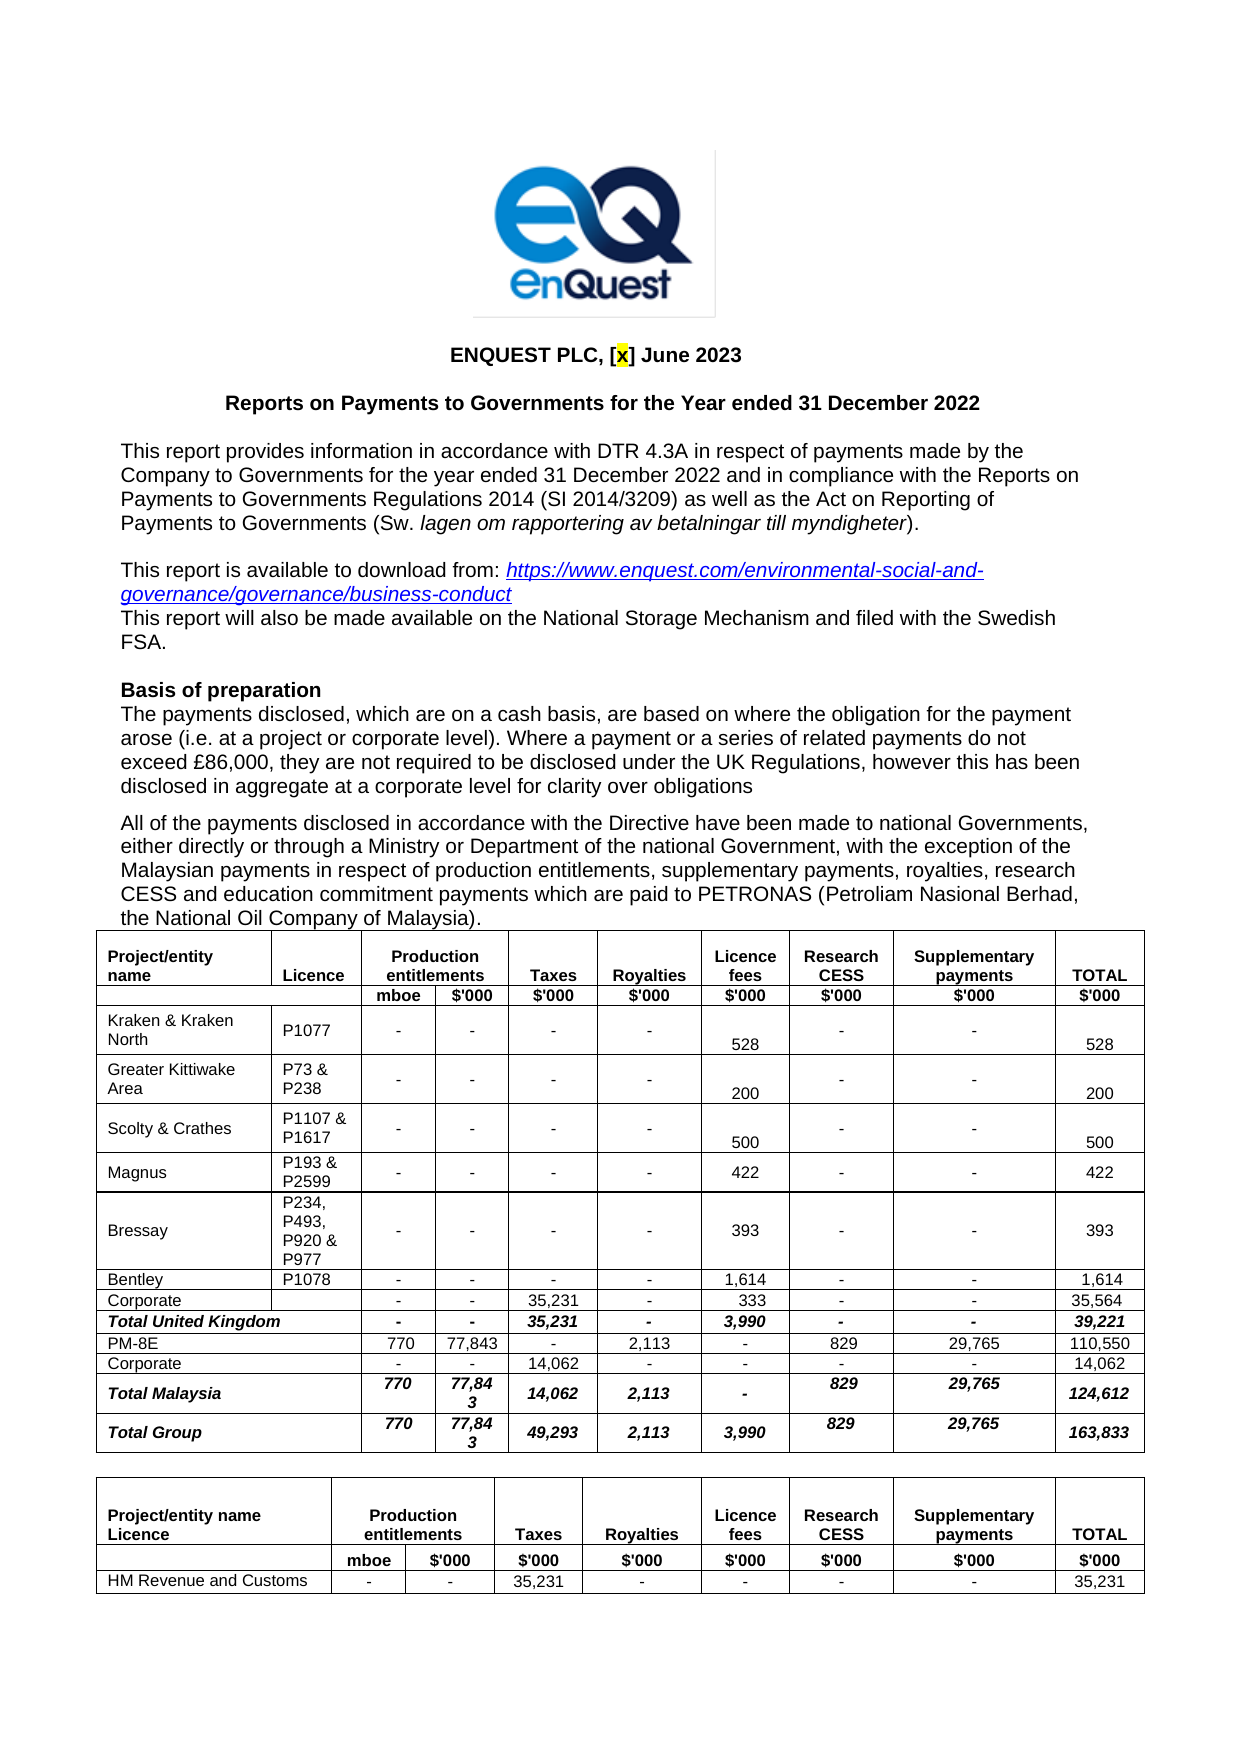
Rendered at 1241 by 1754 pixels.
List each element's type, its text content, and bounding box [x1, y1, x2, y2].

table_header Supplementary payments [894, 1478, 1055, 1544]
table_cell - [598, 1270, 701, 1289]
table_header TOTAL [1056, 1478, 1144, 1544]
table_cell [271, 1334, 361, 1353]
table_cell 2,113 [598, 1374, 701, 1412]
table_cell 770 [362, 1414, 435, 1452]
table_cell Bressay [97, 1193, 271, 1269]
text ENQUEST PLC, [x] June 2023 [628, 343, 1090, 367]
table_cell $'000 [598, 986, 701, 1005]
table_cell P193 & P2599 [272, 1153, 361, 1191]
table_header Project/entity name [97, 931, 271, 985]
table_cell - [702, 1571, 789, 1592]
table_header Royalties [598, 931, 701, 985]
table_cell 333 [702, 1290, 789, 1309]
table_cell 393 [702, 1193, 789, 1269]
table_cell - [790, 1290, 893, 1309]
table_cell Total Malaysia [97, 1374, 361, 1412]
table_cell - [894, 1311, 1055, 1333]
table_cell 35,231 [509, 1311, 597, 1333]
table_cell 2,113 [598, 1334, 701, 1353]
table_cell 829 [790, 1374, 893, 1412]
table_cell - [436, 1104, 508, 1152]
table_cell $'000 [790, 1545, 893, 1569]
table_cell mboe [362, 986, 435, 1005]
table_cell $'000 [406, 1545, 494, 1569]
table_cell Total Group [97, 1414, 361, 1452]
table_cell 500 [1056, 1104, 1144, 1152]
table_cell 29,765 [894, 1374, 1055, 1412]
table_cell P1078 [272, 1270, 361, 1289]
table_cell - [894, 1354, 1055, 1373]
table_cell Kraken & Kraken North [97, 1006, 271, 1054]
table_cell - [894, 1153, 1055, 1191]
table_cell - [436, 1193, 508, 1269]
table_cell P234, P493, P920 & P977 [272, 1193, 361, 1269]
table_cell - [790, 1354, 893, 1373]
text ENQUEST PLC, [x] June 2023 [150, 343, 617, 367]
table_cell - [790, 1104, 893, 1152]
table_cell 500 [702, 1104, 789, 1152]
table_header Royalties [583, 1478, 701, 1544]
table_cell 1,614 [702, 1270, 789, 1289]
table_cell - [894, 1290, 1055, 1309]
table_header Production entitlements [362, 931, 508, 985]
table_cell Total United Kingdom [97, 1311, 361, 1333]
table_cell $'000 [495, 1545, 582, 1569]
table_cell 200 [702, 1055, 789, 1103]
table_cell 770 [362, 1374, 435, 1412]
table_cell - [406, 1571, 494, 1592]
table_cell 1,614 [1056, 1270, 1144, 1289]
table_cell - [436, 1290, 508, 1309]
text Reports on Payments to Governments for the Year ended 31 December 2022 [121, 391, 1090, 414]
table_cell - [436, 1055, 508, 1103]
table_cell $'000 [1056, 1545, 1144, 1569]
table_cell - [509, 1104, 597, 1152]
table_cell $'000 [436, 986, 508, 1005]
table_cell - [790, 1311, 893, 1333]
table_cell $'000 [702, 1545, 789, 1569]
table_cell - [598, 1104, 701, 1152]
table_cell 29,765 [894, 1414, 1055, 1452]
table_cell - [790, 1153, 893, 1191]
table_cell $'000 [790, 986, 893, 1005]
table_cell 829 [790, 1414, 893, 1452]
table_cell - [509, 1055, 597, 1103]
table_cell - [436, 1153, 508, 1191]
table_cell 3,990 [702, 1311, 789, 1333]
table_cell 14,062 [1056, 1354, 1144, 1373]
table_cell - [436, 1006, 508, 1054]
table_cell - [598, 1153, 701, 1191]
table_cell 422 [1056, 1153, 1144, 1191]
table_cell PM-8E [97, 1334, 271, 1353]
table_header Taxes [509, 931, 597, 985]
picture [473, 150, 717, 319]
table_cell $'000 [894, 1545, 1055, 1569]
table_header Project/entity name Licence [97, 1478, 331, 1544]
table_cell - [598, 1055, 701, 1103]
table_cell 3,990 [702, 1414, 789, 1452]
table_cell 35,231 [495, 1571, 582, 1592]
table_cell 528 [1056, 1006, 1144, 1054]
table_cell 528 [702, 1006, 789, 1054]
table_cell - [790, 1270, 893, 1289]
table_cell 39,221 [1056, 1311, 1144, 1333]
table_cell - [702, 1334, 789, 1353]
table_cell - [598, 1006, 701, 1054]
table_cell - [894, 1055, 1055, 1103]
table_cell 14,062 [509, 1374, 597, 1412]
table_cell - [598, 1290, 701, 1309]
table_cell - [362, 1006, 435, 1054]
table_header TOTAL [1056, 931, 1144, 985]
table_cell - [509, 1334, 597, 1353]
table_cell 200 [1056, 1055, 1144, 1103]
table_cell 35,231 [1056, 1571, 1144, 1592]
table_cell 49,293 [509, 1414, 597, 1452]
table_cell - [894, 1571, 1055, 1592]
text The payments disclosed, which are on a cash basis, are based on where the obligation for the payment arose (i.e. at a project or corporate level). Where a payment or a series of related payments do not exceed £86,000, they are not required to be disclosed under the UK Regulations, however this has been disclosed in aggregate at a corporate level for clarity over obligations [120, 702, 1090, 798]
table_cell - [362, 1153, 435, 1191]
table_cell - [894, 1006, 1055, 1054]
table_cell - [598, 1193, 701, 1269]
table_cell mboe [332, 1545, 405, 1569]
text This report will also be made available on the National Storage Mechanism and filed with the Swedish FSA. [120, 606, 1090, 654]
table_cell - [790, 1055, 893, 1103]
table_cell [272, 1290, 361, 1309]
table_cell Scolty & Crathes [97, 1104, 271, 1152]
table_header Taxes [495, 1478, 582, 1544]
table_cell - [362, 1055, 435, 1103]
table_cell - [509, 1006, 597, 1054]
table_cell 77,843 [436, 1414, 508, 1452]
table_cell 77,843 [436, 1334, 508, 1353]
table_header Supplementary payments [894, 931, 1055, 985]
table_cell Corporate [97, 1290, 271, 1309]
table_cell - [702, 1374, 789, 1412]
table_cell $'000 [894, 986, 1055, 1005]
table_header Research CESS [790, 931, 893, 985]
table_cell 35,564 [1056, 1290, 1144, 1309]
table_cell 393 [1056, 1193, 1144, 1269]
table_cell - [790, 1193, 893, 1269]
table_cell - [362, 1290, 435, 1309]
table_cell - [362, 1193, 435, 1269]
table_cell $'000 [1056, 986, 1144, 1005]
table_cell 35,231 [509, 1290, 597, 1309]
table_cell - [362, 1354, 435, 1373]
table_cell 77,843 [436, 1374, 508, 1412]
table_cell 422 [702, 1153, 789, 1191]
table_header Licence fees [702, 931, 789, 985]
table_cell Greater Kittiwake Area [97, 1055, 271, 1103]
table_cell P1077 [272, 1006, 361, 1054]
table_cell P73 & P238 [272, 1055, 361, 1103]
table_cell - [436, 1311, 508, 1333]
text Basis of preparation [120, 678, 1090, 702]
table_cell Corporate [97, 1354, 271, 1373]
table_cell - [598, 1354, 701, 1373]
table_cell 163,833 [1056, 1414, 1144, 1452]
table_cell $'000 [702, 986, 789, 1005]
table_cell - [702, 1354, 789, 1373]
table_cell 124,612 [1056, 1374, 1144, 1412]
table_cell - [362, 1270, 435, 1289]
table_cell - [509, 1153, 597, 1191]
table_cell - [509, 1270, 597, 1289]
table_header Licence [272, 931, 361, 985]
table_cell - [509, 1193, 597, 1269]
table_cell [97, 1545, 331, 1569]
table_cell 14,062 [509, 1354, 597, 1373]
table_cell 2,113 [598, 1414, 701, 1452]
table_cell - [894, 1193, 1055, 1269]
table_header Production entitlements [332, 1478, 494, 1544]
table_cell - [332, 1571, 405, 1592]
table_cell 110,550 [1056, 1334, 1144, 1353]
table_cell HM Revenue and Customs [97, 1571, 331, 1592]
table_cell Magnus [97, 1153, 271, 1191]
table_cell - [894, 1104, 1055, 1152]
table_cell - [436, 1354, 508, 1373]
table_cell [97, 986, 361, 1005]
table_cell 770 [362, 1334, 435, 1353]
table_cell - [362, 1311, 435, 1333]
table_cell [271, 1354, 361, 1373]
table_cell 29,765 [894, 1334, 1055, 1353]
table_cell Bentley [97, 1270, 271, 1289]
table_cell 829 [790, 1334, 893, 1353]
table_cell P1107 & P1617 [272, 1104, 361, 1152]
table_header Research CESS [790, 1478, 893, 1544]
text All of the payments disclosed in accordance with the Directive have been made to national Governments, either directly or through a Ministry or Department of the national Government, with the exception of the Malaysian payments in respect of production entitlements, supplementary payments, royalties, research CESS and education commitment payments which are paid to PETRONAS (Petroliam Nasional Berhad, the National Oil Company of Malaysia). [120, 810, 1090, 930]
table_cell - [790, 1006, 893, 1054]
table_cell - [583, 1571, 701, 1592]
table_cell - [436, 1270, 508, 1289]
text This report is available to download from: https://www.enquest.com/environmental-social-and-governance/governance/business-conduct [120, 558, 1090, 606]
table_cell $'000 [583, 1545, 701, 1569]
table_header Licence fees [702, 1478, 789, 1544]
table_cell - [894, 1270, 1055, 1289]
table_cell - [362, 1104, 435, 1152]
table_cell - [790, 1571, 893, 1592]
text This report provides information in accordance with DTR 4.3A in respect of payments made by the Company to Governments for the year ended 31 December 2022 and in compliance with the Reports on Payments to Governments Regulations 2014 (SI 2014/3209) as well as the Act on Reporting of Payments to Governments (Sw. lagen om rapportering av betalningar till myndigheter). [120, 438, 1090, 534]
table_cell - [598, 1311, 701, 1333]
table_cell $'000 [509, 986, 597, 1005]
